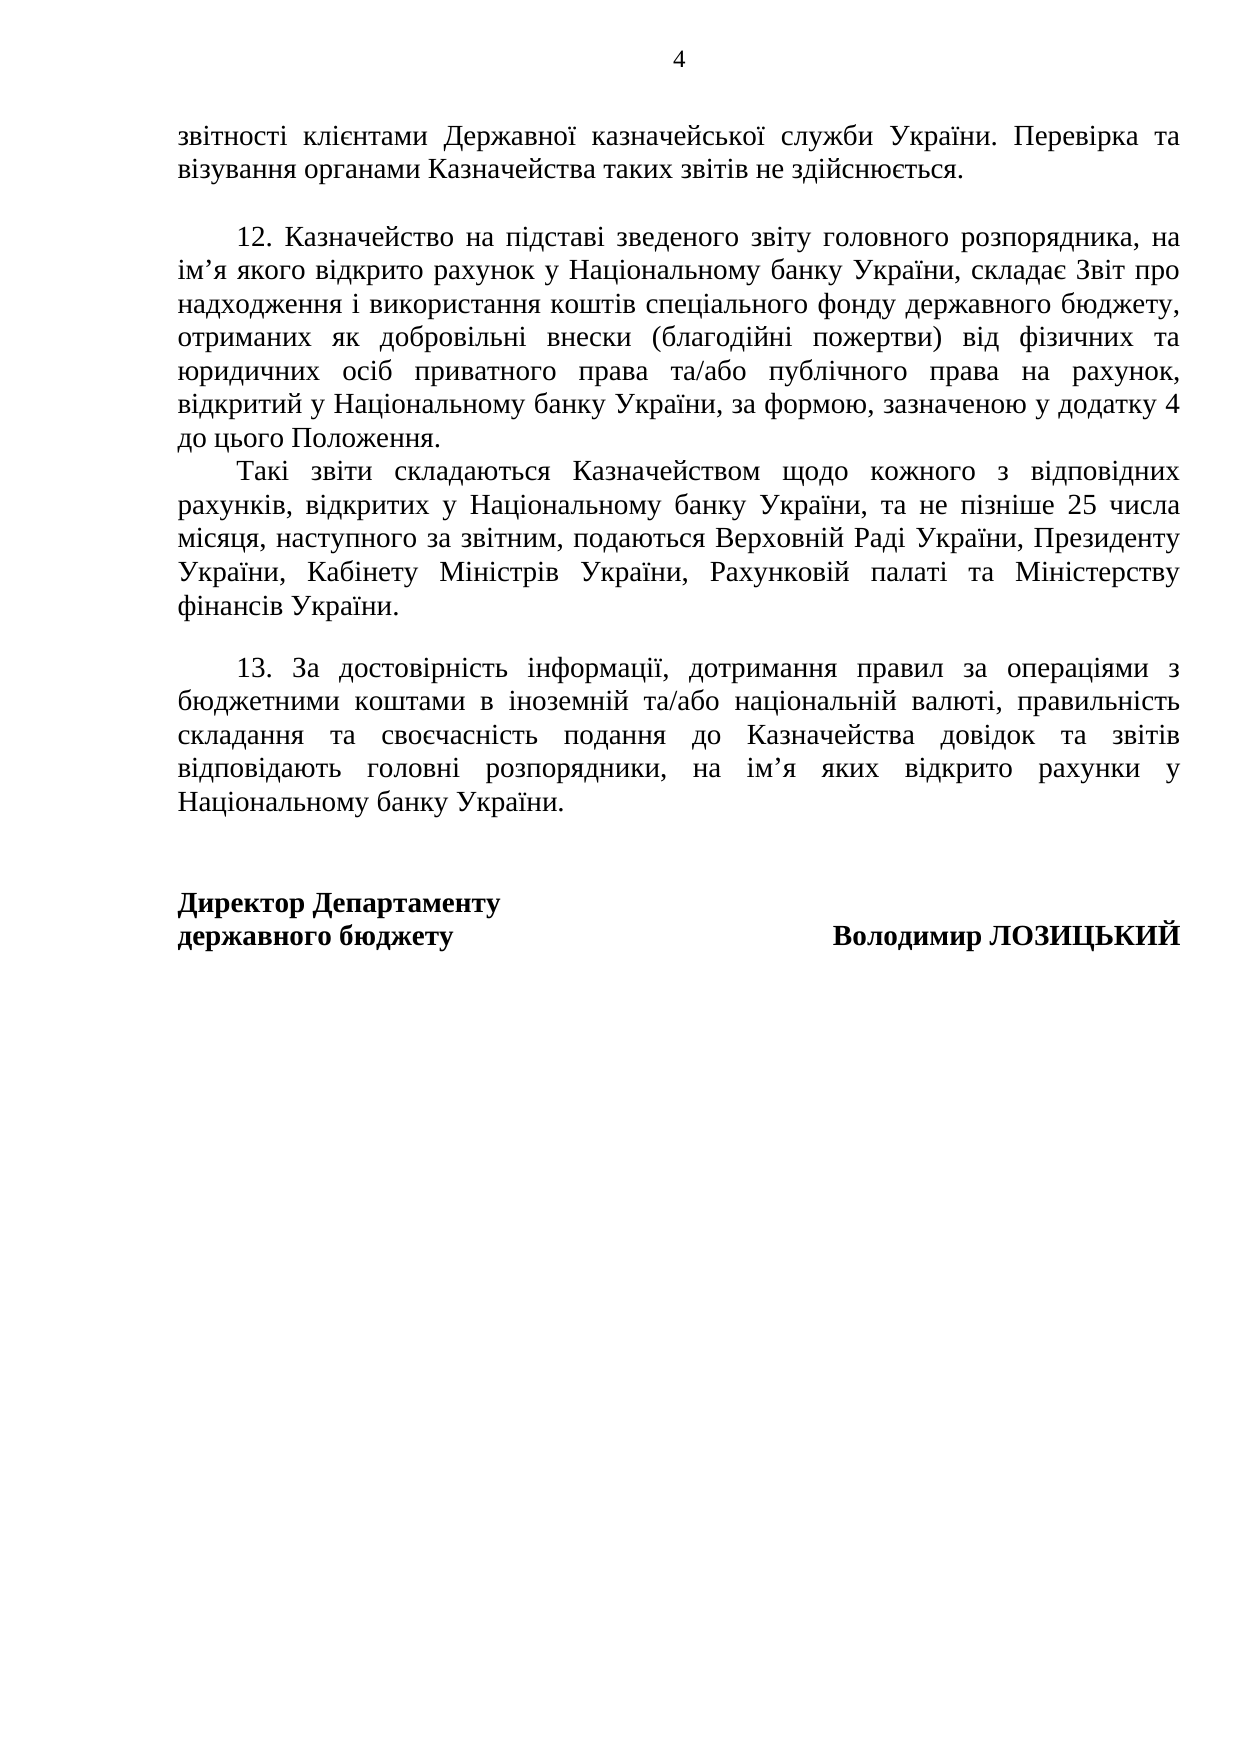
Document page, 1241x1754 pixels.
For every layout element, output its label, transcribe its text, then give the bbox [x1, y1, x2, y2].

text 13. За достовірність інформації, дотримання правил за операціями з бюджетними коштами в іноземній та/або національній валюті, правильність складання та своєчасність подання до Казначейства довідок та звітів відповідають головні розпорядники, на ім’я яких відкрито рахунки у Національному банку України. [177, 650, 1181, 818]
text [177, 118, 1181, 185]
text Такі звіти складаються Казначейством щодо кожного з відповідних рахунків, відкритих у Національному банку України, та не пізніше 25 числа місяця, наступного за звітним, подаються Верховній Раді України, Президенту України, Кабінету Міністрів України, Рахунковій палаті та Міністерству фінансів України. [177, 453, 1181, 621]
text державного бюджету Володимир ЛОЗИЦЬКИЙ [177, 918, 1181, 952]
text 12. Казначейство на підставі зведеного звіту головного розпорядника, на ім’я якого відкрито рахунок у Національному банку України, складає Звіт про надходження і використання коштів спеціального фонду державного бюджету, отриманих як добровільні внески (благодійні пожертви) від фізичних та юридичних осіб приватного права та/або публічного права на рахунок, відкритий у Національному банку України, за формою, зазначеною у додатку 4 до цього Положення. [177, 219, 1181, 453]
text Директор Департаменту [177, 885, 1181, 918]
